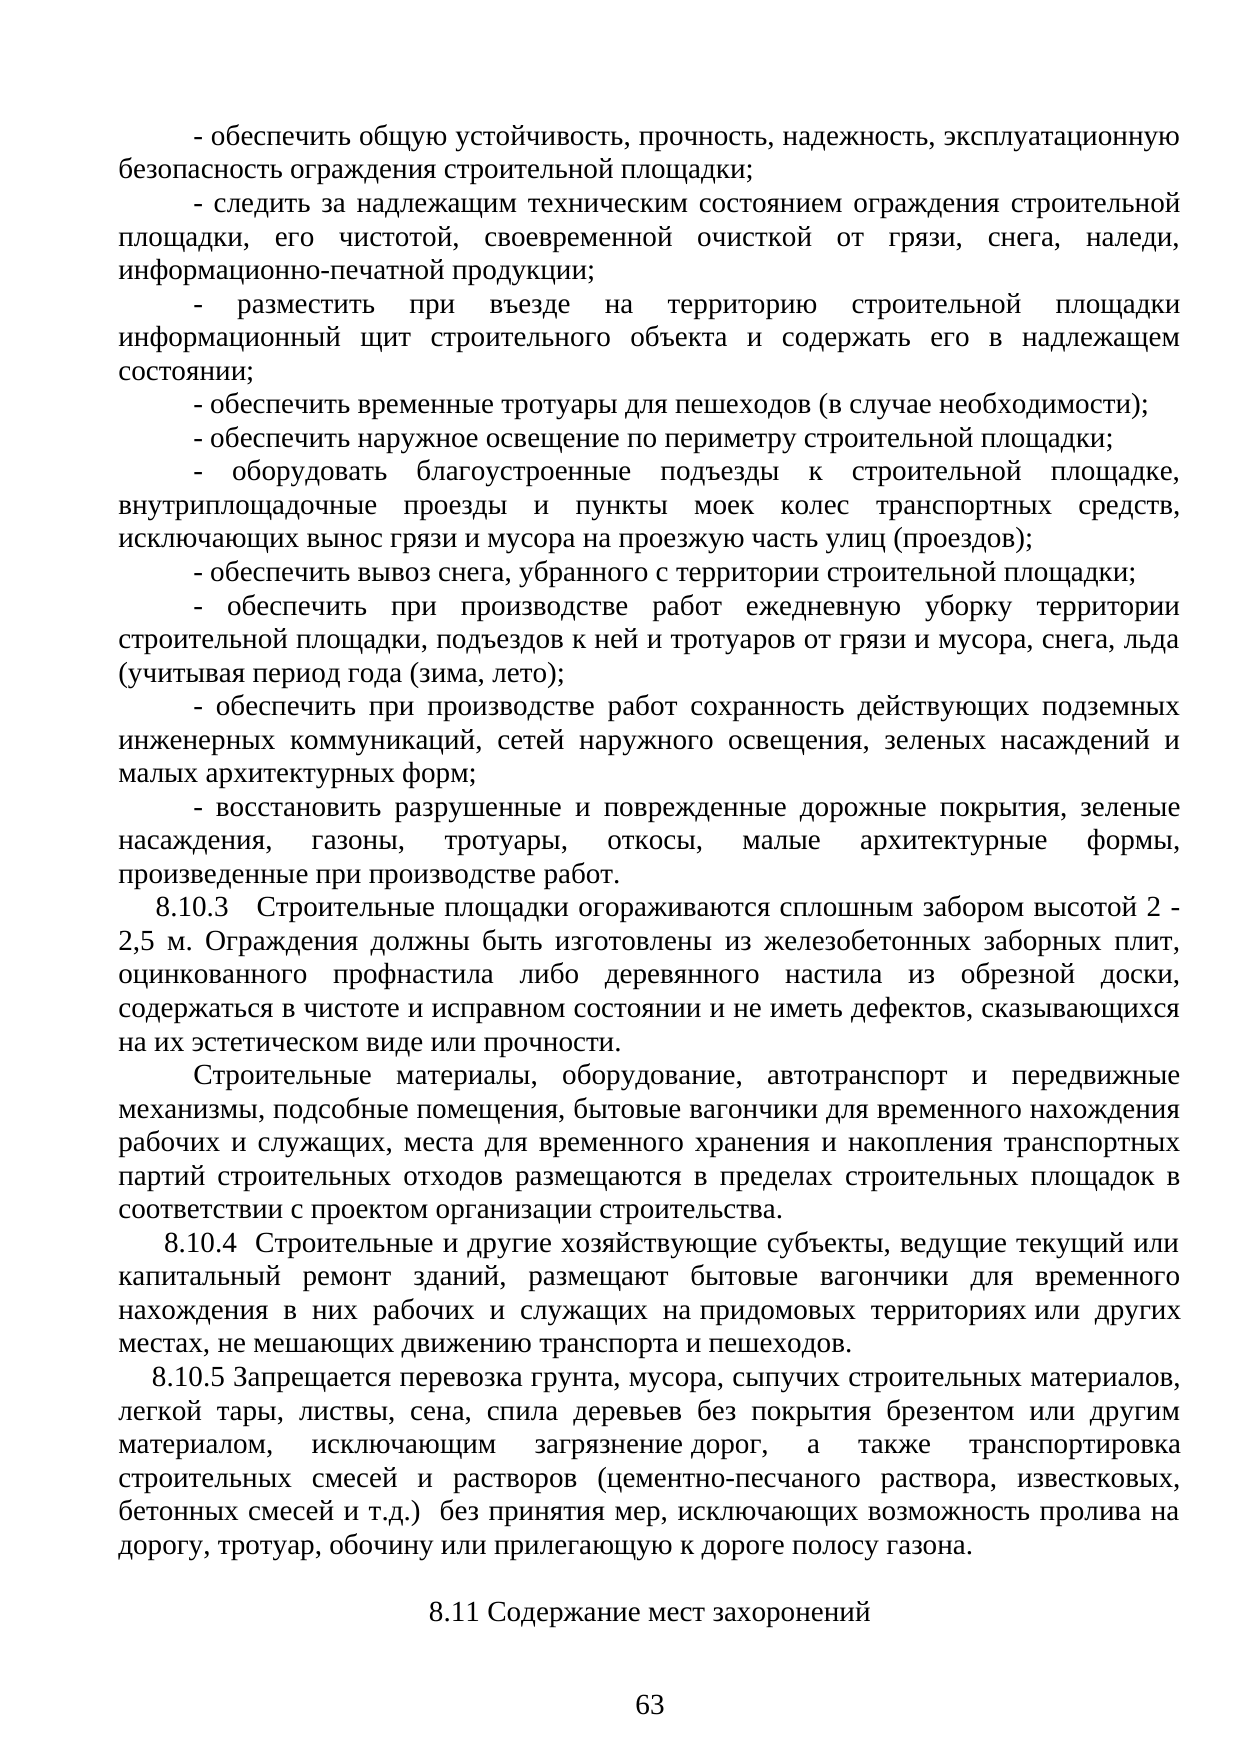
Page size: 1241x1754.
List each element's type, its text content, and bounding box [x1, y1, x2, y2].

text Строительные материалы, оборудование, автотранспорт и передвижные механизмы, подсобные помещения, бытовые вагончики для временного нахождения рабочих и служащих, места для временного хранения и накопления транспортных партий строительных отходов размещаются в пределах строительных площадок в соответствии с проектом организации строительства. [118, 1057, 1181, 1225]
text - обеспечить при производстве работ сохранность действующих подземных инженерных коммуникаций, сетей наружного освещения, зеленых насаждений и малых архитектурных форм; [118, 688, 1181, 789]
text 8.11 Содержание мест захоронений [118, 1594, 1181, 1627]
text - обеспечить общую устойчивость, прочность, надежность, эксплуатационную безопасность ограждения строительной площадки; [118, 118, 1181, 185]
text - обеспечить вывоз снега, убранного с территории строительной площадки; [118, 554, 1181, 588]
text - оборудовать благоустроенные подъезды к строительной площадке, внутриплощадочные проезды и пункты моек колес транспортных средств, исключающих вынос грязи и мусора на проезжую часть улиц (проездов); [118, 453, 1181, 554]
text - обеспечить наружное освещение по периметру строительной площадки; [118, 420, 1181, 453]
text - разместить при въезде на территорию строительной площадки информационный щит строительного объекта и содержать его в надлежащем состоянии; [118, 286, 1181, 386]
text - обеспечить при производстве работ ежедневную уборку территории строительной площадки, подъездов к ней и тротуаров от грязи и мусора, снега, льда (учитывая период года (зима, лето); [118, 588, 1181, 688]
text - следить за надлежащим техническим состоянием ограждения строительной площадки, его чистотой, своевременной очисткой от грязи, снега, наледи, информационно-печатной продукции; [118, 185, 1181, 286]
text 8.10.5 Запрещается перевозка грунта, мусора, сыпучих строительных материалов, легкой тары, листвы, сена, спила деревьев без покрытия брезентом или другим материалом, исключающим загрязнение дорог, а также транспортировка строительных смесей и растворов (цементно-песчаного раствора, известковых, бетонных смесей и т.д.) без принятия мер, исключающих возможность пролива на дорогу, тротуар, обочину или прилегающую к дороге полосу газона. [118, 1359, 1181, 1560]
text - обеспечить временные тротуары для пешеходов (в случае необходимости); [118, 386, 1181, 420]
text - восстановить разрушенные и поврежденные дорожные покрытия, зеленые насаждения, газоны, тротуары, откосы, малые архитектурные формы, произведенные при производстве работ. [118, 789, 1181, 889]
text 8.10.4 Строительные и другие хозяйствующие субъекты, ведущие текущий или капитальный ремонт зданий, размещают бытовые вагончики для временного нахождения в них рабочих и служащих на придомовых территориях или других местах, не мешающих движению транспорта и пешеходов. [118, 1225, 1181, 1359]
text 8.10.3 Строительные площадки огораживаются сплошным забором высотой 2 - . Ограждения должны быть изготовлены из железобетонных заборных плит, оцинкованного профнастила либо деревянного настила из обрезной доски, содержаться в чистоте и исправном состоянии и не иметь дефектов, сказывающихся на их эстетическом виде или прочности. [118, 889, 1181, 1057]
